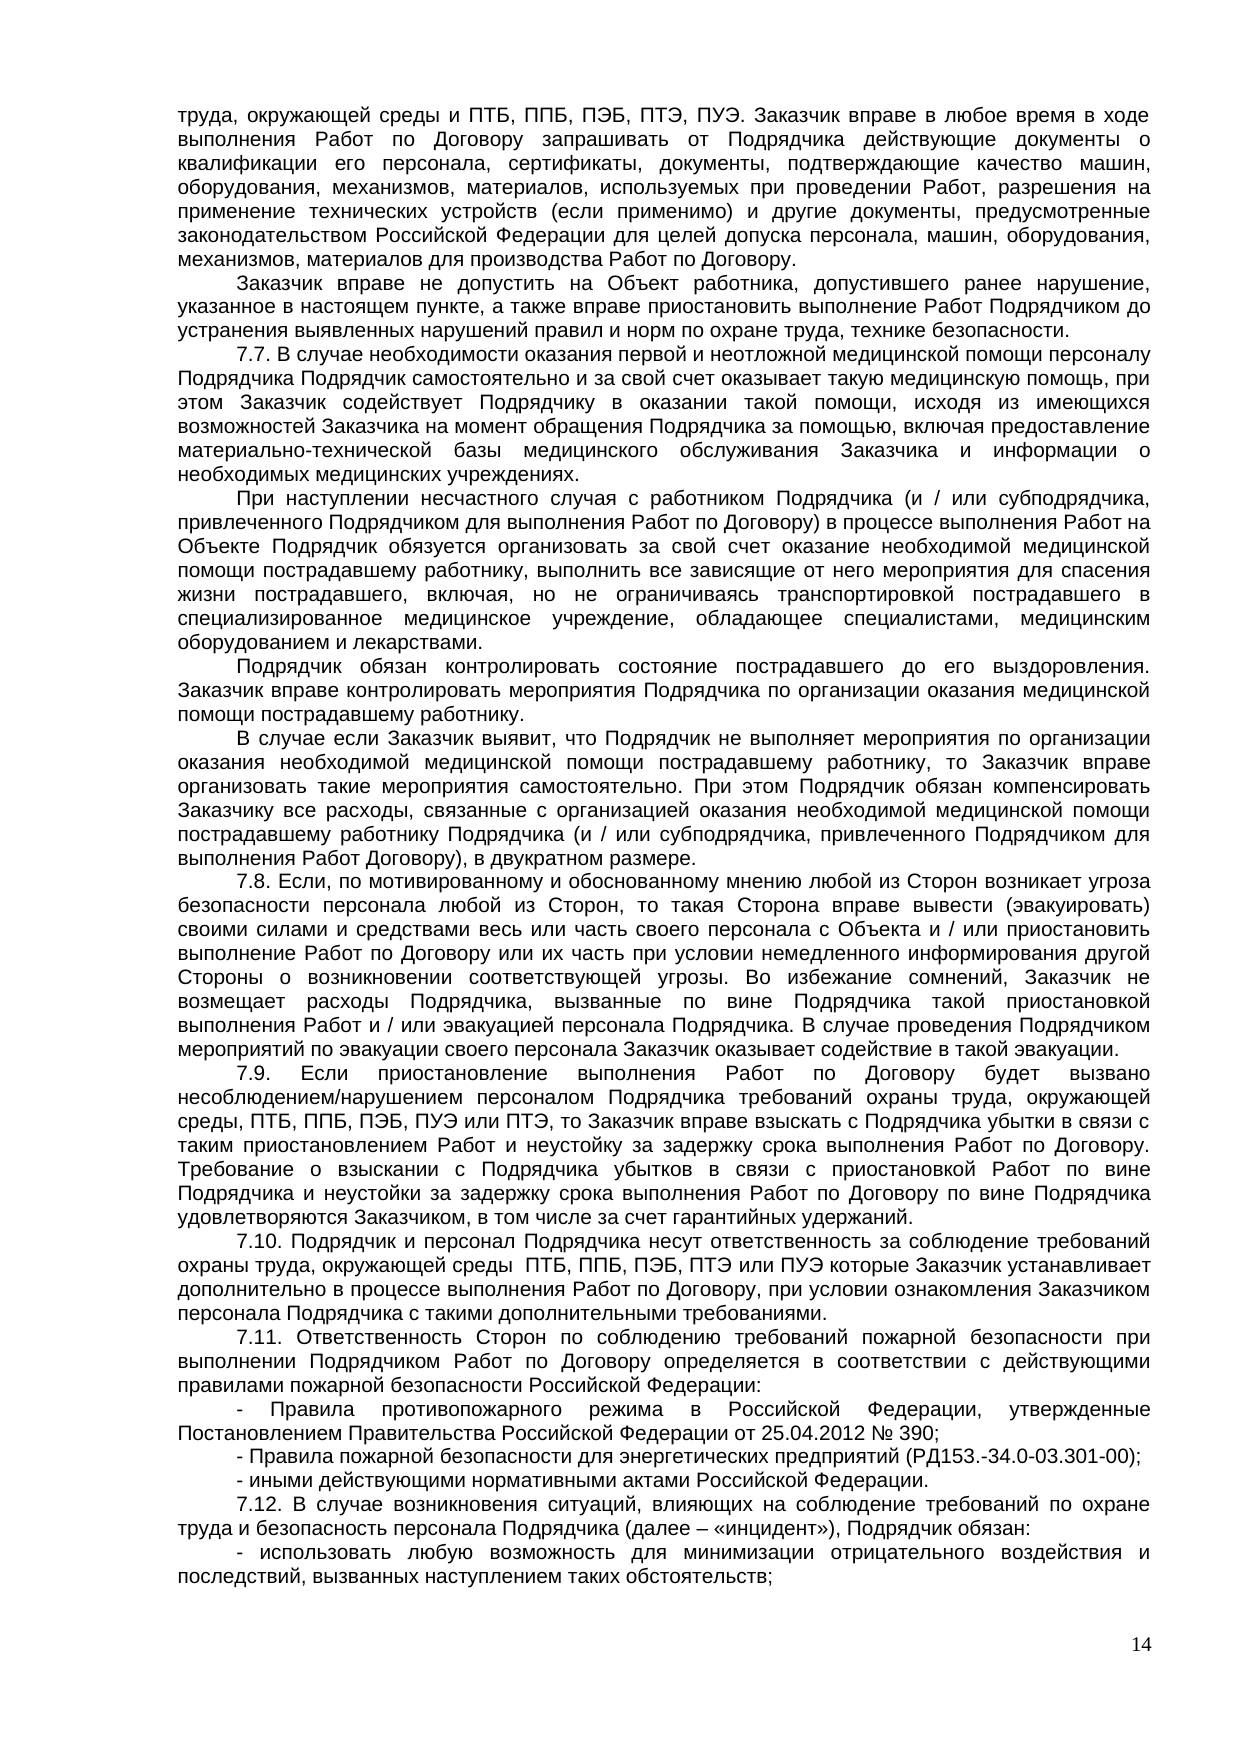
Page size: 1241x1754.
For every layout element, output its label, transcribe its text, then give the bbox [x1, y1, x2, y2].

text При наступлении несчастного случая с работником Подрядчика (и / или субподрядчика, привлеченного Подрядчиком для выполнения Работ по Договору) в процессе выполнения Работ на Объекте Подрядчик обязуется организовать за свой счет оказание необходимой медицинской помощи пострадавшему работнику, выполнить все зависящие от него мероприятия для спасения жизни пострадавшего, включая, но не ограничиваясь транспортировкой пострадавшего в специализированное медицинское учреждение, обладающее специалистами, медицинским оборудованием и лекарствами. [177, 486, 1152, 654]
text - иными действующими нормативными актами Российской Федерации. [177, 1468, 1152, 1492]
text В случае если Заказчик выявит, что Подрядчик не выполняет мероприятия по организации оказания необходимой медицинской помощи пострадавшему работнику, то Заказчик вправе организовать такие мероприятия самостоятельно. При этом Подрядчик обязан компенсировать Заказчику все расходы, связанные с организацией оказания необходимой медицинской помощи пострадавшему работнику Подрядчика (и / или субподрядчика, привлеченного Подрядчиком для выполнения Работ Договору), в двукратном размере. [177, 726, 1152, 869]
text 7.11. Ответственность Сторон по соблюдению требований пожарной безопасности при выполнении Подрядчиком Работ по Договору определяется в соответствии с действующими правилами пожарной безопасности Российской Федерации: [177, 1324, 1152, 1396]
text - Правила противопожарного режима в Российской Федерации, утвержденные Постановлением Правительства Российской Федерации от 25.04.2012 № 390; [177, 1396, 1152, 1444]
text 7.10. Подрядчик и персонал Подрядчика несут ответственность за соблюдение требований охраны труда, окружающей среды ПТБ, ППБ, ПЭБ, ПТЭ или ПУЭ которые Заказчик устанавливает дополнительно в процессе выполнения Работ по Договору, при условии ознакомления Заказчиком персонала Подрядчика с такими дополнительными требованиями. [177, 1229, 1152, 1324]
text - Правила пожарной безопасности для энергетических предприятий (РД153.-34.0-03.301-00); [177, 1444, 1152, 1468]
text - использовать любую возможность для минимизации отрицательного воздействия и последствий, вызванных наступлением таких обстоятельств; [177, 1540, 1152, 1588]
text 7.8. Если, по мотивированному и обоснованному мнению любой из Сторон возникает угроза безопасности персонала любой из Сторон, то такая Сторона вправе вывести (эвакуировать) своими силами и средствами весь или часть своего персонала с Объекта и / или приостановить выполнение Работ по Договору или их часть при условии немедленного информирования другой Стороны о возникновении соответствующей угрозы. Во избежание сомнений, Заказчик не возмещает расходы Подрядчика, вызванные по вине Подрядчика такой приостановкой выполнения Работ и / или эвакуацией персонала Подрядчика. В случае проведения Подрядчиком мероприятий по эвакуации своего персонала Заказчик оказывает содействие в такой эвакуации. [177, 869, 1152, 1061]
text Подрядчик обязан контролировать состояние пострадавшего до его выздоровления. Заказчик вправе контролировать мероприятия Подрядчика по организации оказания медицинской помощи пострадавшему работнику. [177, 654, 1152, 726]
text 7.7. В случае необходимости оказания первой и неотложной медицинской помощи персоналу Подрядчика Подрядчик самостоятельно и за свой счет оказывает такую медицинскую помощь, при этом Заказчик содействует Подрядчику в оказании такой помощи, исходя из имеющихся возможностей Заказчика на момент обращения Подрядчика за помощью, включая предоставление материально-технической базы медицинского обслуживания Заказчика и информации о необходимых медицинских учреждениях. [177, 342, 1152, 486]
text Заказчик вправе не допустить на Объект работника, допустившего ранее нарушение, указанное в настоящем пункте, а также вправе приостановить выполнение Работ Подрядчиком до устранения выявленных нарушений правил и норм по охране труда, технике безопасности. [177, 270, 1152, 342]
text 7.9. Если приостановление выполнения Работ по Договору будет вызвано несоблюдением/нарушением персоналом Подрядчика требований охраны труда, окружающей среды, ПТБ, ППБ, ПЭБ, ПУЭ или ПТЭ, то Заказчик вправе взыскать с Подрядчика убытки в связи с таким приостановлением Работ и неустойку за задержку срока выполнения Работ по Договору. Требование о взыскании с Подрядчика убытков в связи с приостановкой Работ по вине Подрядчика и неустойки за задержку срока выполнения Работ по Договору по вине Подрядчика удовлетворяются Заказчиком, в том числе за счет гарантийных удержаний. [177, 1061, 1152, 1229]
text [177, 103, 1152, 270]
text 7.12. В случае возникновения ситуаций, влияющих на соблюдение требований по охране труда и безопасность персонала Подрядчика (далее – «инцидент»), Подрядчик обязан: [177, 1492, 1152, 1540]
